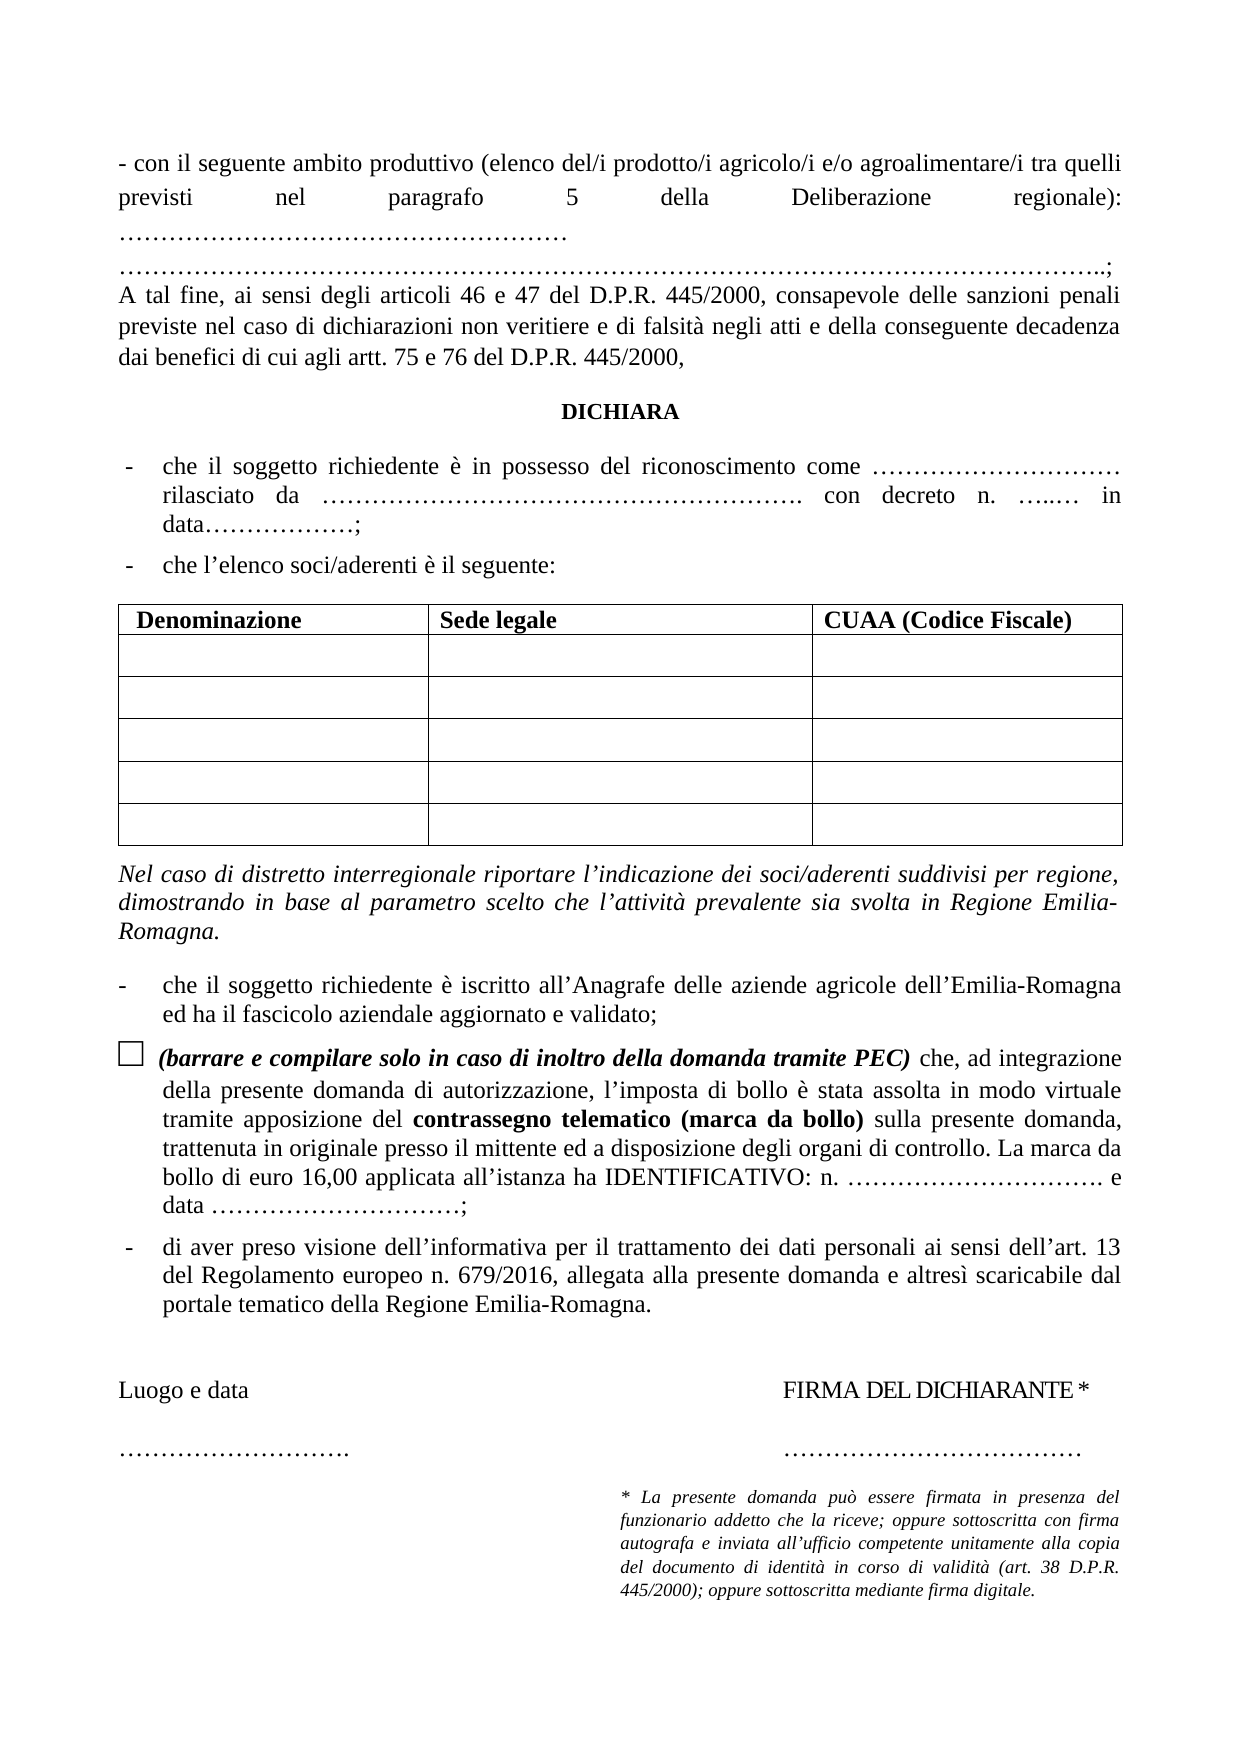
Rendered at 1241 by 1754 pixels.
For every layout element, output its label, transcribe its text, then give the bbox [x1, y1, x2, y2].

table_cell [813, 762, 1122, 803]
table_cell [813, 677, 1122, 718]
table_cell [429, 762, 812, 803]
table_cell [429, 635, 812, 676]
text ………………………. ……………………………… [118, 1433, 1122, 1462]
table_header CUAA (Codice Fiscale) [813, 605, 1122, 634]
table_cell [119, 762, 428, 803]
list che il soggetto richiedente è in possesso del riconoscimento come ………………………… rilasciato da …………………………………………………. con decreto n. …..… in data………………; [125, 451, 1122, 538]
text A tal fine, ai sensi degli articoli 46 e 47 del D.P.R. 445/2000, consapevole delle sanzioni penali previste nel caso di dichiarazioni non veritiere e di falsità negli atti e della conseguente decadenza dai benefici di cui agli artt. 75 e 76 del D.P.R. 445/2000, [118, 280, 1122, 371]
text Nel caso di distretto interregionale riportare l’indicazione dei soci/aderenti suddivisi per regione, dimostrando in base al parametro scelto che l’attività prevalente sia svolta in Regione Emilia-Romagna. [118, 859, 1122, 945]
text * La presente domanda può essere firmata in presenza del funzionario addetto che la riceve; oppure sottoscritta con firma autografa e inviata all’ufficio competente unitamente alla copia del documento di identità in corso di validità (art. 38 D.P.R. 445/2000); oppure sottoscritta mediante firma digitale. [620, 1486, 1122, 1600]
list di aver preso visione dell’informativa per il trattamento dei dati personali ai sensi dell’art. 13 del Regolamento europeo n. 679/2016, allegata alla presente domanda e altresì scaricabile dal portale tematico della Regione Emilia-Romagna. [125, 1232, 1122, 1318]
table_cell [813, 719, 1122, 761]
table_cell [119, 635, 428, 676]
list che il soggetto richiedente è iscritto all’Anagrafe delle aziende agricole dell’Emilia-Romagna ed ha il fascicolo aziendale aggiornato e validato; [118, 970, 1122, 1027]
text DICHIARA [118, 398, 1122, 424]
text - con il seguente ambito produttivo (elenco del/i prodotto/i agricolo/i e/o agroalimentare/i tra quelli previsti nel paragrafo 5 della Deliberazione regionale): ……………………………………………… [118, 148, 1122, 245]
text ………………………………………………………………………………………………………..; [118, 251, 1122, 280]
table_cell [429, 677, 812, 718]
text □ (barrare e compilare solo in caso di inoltro della domanda tramite PEC) che, ad integrazione della presente domanda di autorizzazione, l’imposta di bollo è stata assolta in modo virtuale tramite apposizione del contrassegno telematico (marca da bollo) sulla presente domanda, trattenuta in originale presso il mittente ed a disposizione degli organi di controllo. La marca da bollo di euro 16,00 applicata all’istanza ha IDENTIFICATIVO: n. …………………………. e data …………………………; [118, 1027, 1122, 1219]
table_header Sede legale [429, 605, 812, 634]
table_header Denominazione [119, 605, 428, 634]
table_cell [119, 677, 428, 718]
table_cell [813, 635, 1122, 676]
table_cell [119, 719, 428, 761]
table_cell [429, 719, 812, 761]
table_cell [119, 804, 428, 845]
table_cell [429, 804, 812, 845]
table_cell [813, 804, 1122, 845]
text Luogo e data FIRMA DEL DICHIARANTE * [118, 1376, 1122, 1404]
list che l’elenco soci/aderenti è il seguente: [125, 550, 1122, 579]
